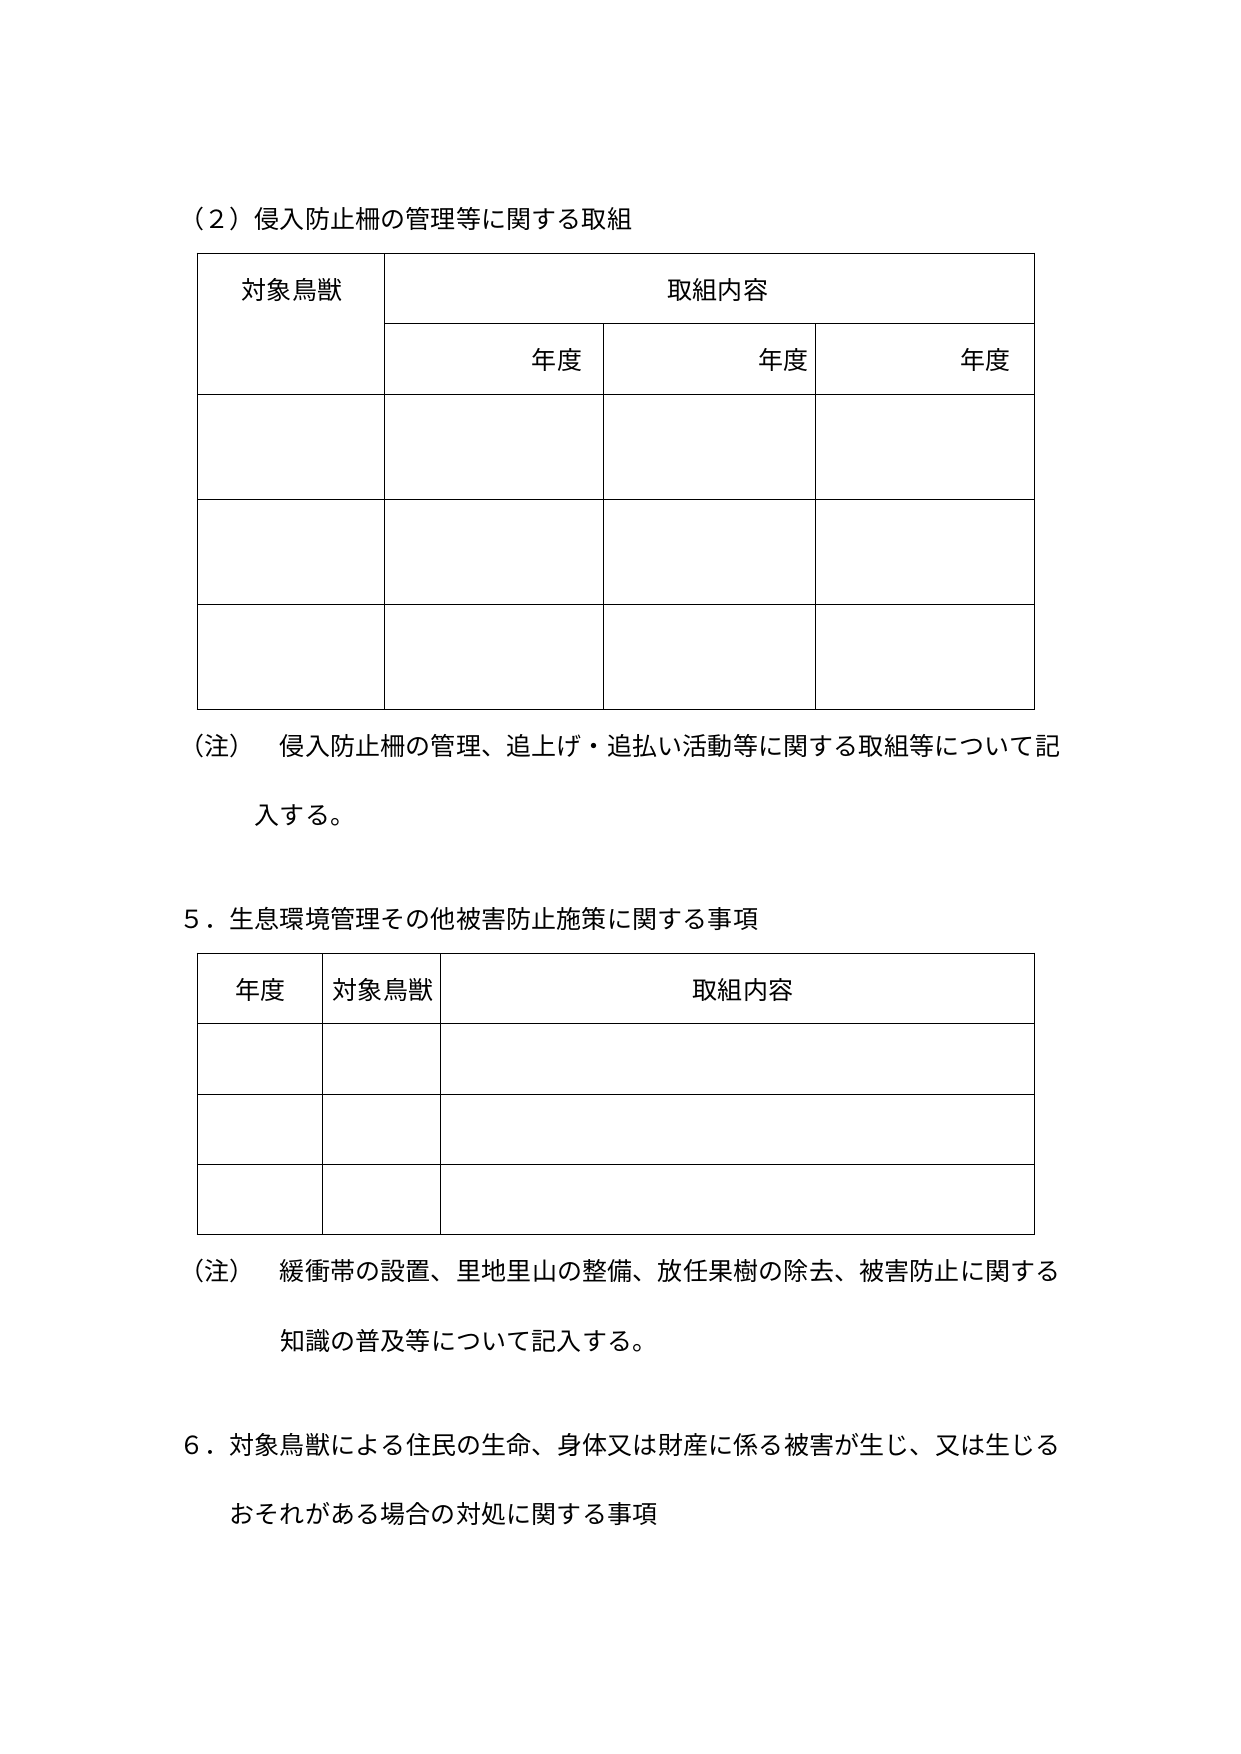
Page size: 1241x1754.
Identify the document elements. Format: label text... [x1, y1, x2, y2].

table_cell [198, 1165, 322, 1234]
table_header 対象鳥獣 [323, 954, 440, 1023]
table_cell [385, 395, 603, 498]
table_cell [198, 605, 384, 709]
table_cell [385, 500, 603, 604]
text （２）侵入防止柵の管理等に関する取組 [179, 183, 1061, 253]
table_cell 年度 [816, 324, 1034, 393]
table_cell [604, 395, 815, 498]
table_cell [816, 605, 1034, 709]
table_cell [604, 605, 815, 709]
text ６．対象鳥獣による住民の生命、身体又は財産に係る被害が生じ、又は生じるおそれがある場合の対処に関する事項 [179, 1409, 1061, 1547]
table_cell [441, 1024, 1034, 1093]
table_cell [441, 1165, 1034, 1234]
table_cell [323, 1165, 440, 1234]
text ５．生息環境管理その他被害防止施策に関する事項 [179, 883, 1061, 953]
table_cell [323, 1095, 440, 1164]
table_header 取組内容 [441, 954, 1034, 1023]
table_cell [198, 1095, 322, 1164]
table_cell [441, 1095, 1034, 1164]
table_cell [385, 605, 603, 709]
table_header 取組内容 [385, 254, 1034, 323]
table_cell [323, 1024, 440, 1093]
table_header 対象鳥獣 [198, 254, 384, 393]
text （注） 緩衝帯の設置、里地里山の整備、放任果樹の除去、被害防止に関する知識の普及等について記入する。 [179, 1235, 1061, 1374]
text 入する。 [179, 779, 1061, 848]
table_cell 年度 [385, 324, 603, 393]
table_cell [816, 395, 1034, 498]
table_header 年度 [198, 954, 322, 1023]
table_cell [816, 500, 1034, 604]
table_cell 年度 [604, 324, 815, 393]
table_cell [604, 500, 815, 604]
table_cell [198, 1024, 322, 1093]
table_cell [198, 500, 384, 604]
text （注） 侵入防止柵の管理、追上げ・追払い活動等に関する取組等について記 [179, 710, 1061, 779]
table_cell [198, 395, 384, 498]
